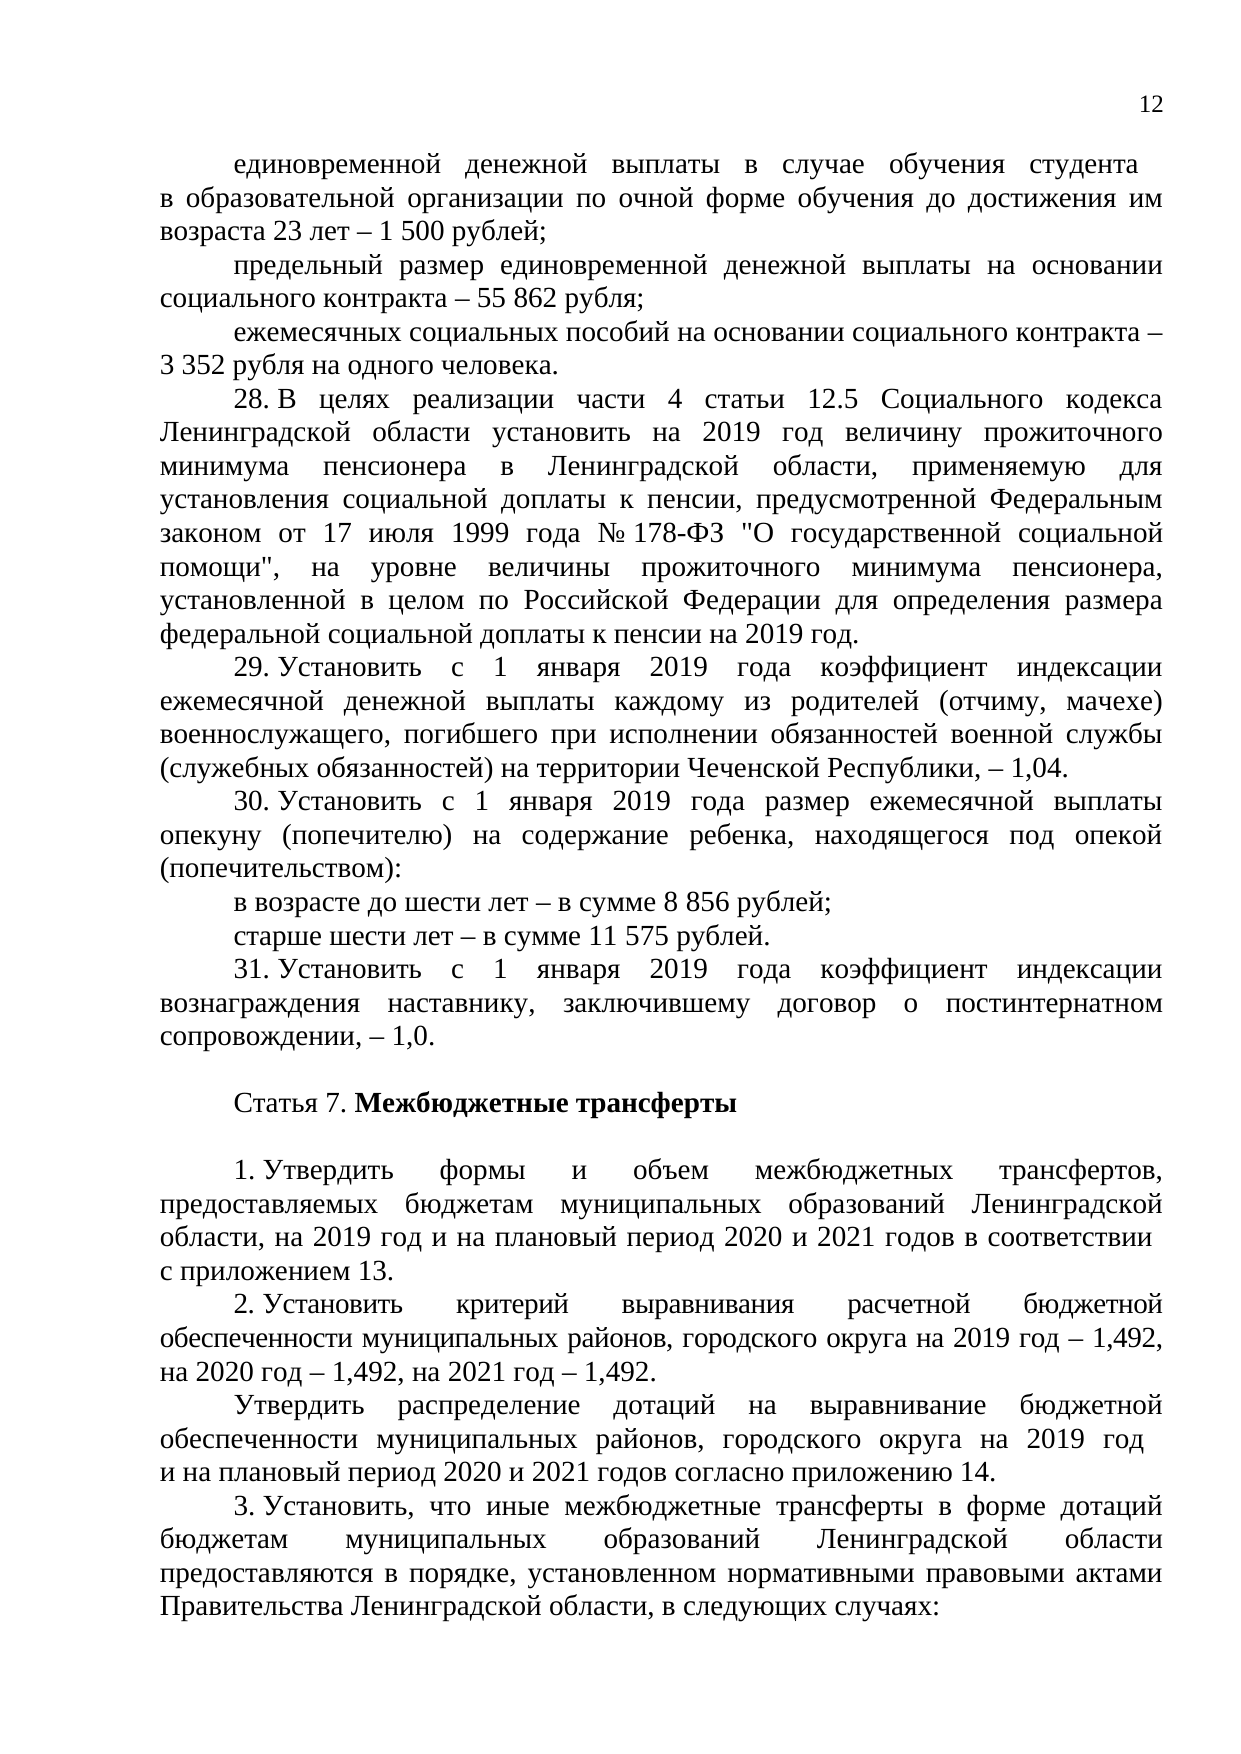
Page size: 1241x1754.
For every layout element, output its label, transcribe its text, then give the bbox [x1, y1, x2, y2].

text 31. Установить с 1 января 2019 года коэффициент индексации вознаграждения наставнику, заключившему договор о постинтернатном сопровождении, – 1,0. [159, 951, 1163, 1052]
text старше шести лет – в сумме 11 575 рублей. [159, 918, 1163, 951]
text 3. Установить, что иные межбюджетные трансферты в форме дотаций бюджетам муниципальных образований Ленинградской области предоставляются в порядке, установленном нормативными правовыми актами Правительства Ленинградской области, в следующих случаях: [159, 1488, 1163, 1622]
text 29. Установить с 1 января 2019 года коэффициент индексации ежемесячной денежной выплаты каждому из родителей (отчиму, мачехе) военнослужащего, погибшего при исполнении обязанностей военной службы (служебных обязанностей) на территории Чеченской Республики, – 1,04. [159, 649, 1163, 783]
text в возрасте до шести лет – в сумме 8 856 рублей; [159, 884, 1163, 918]
text 2. Установить критерий выравнивания расчетной бюджетной обеспеченности муниципальных районов, городского округа на 2019 год – 1,492, на 2020 год – 1,492, на 2021 год – 1,492. [159, 1287, 1163, 1387]
text 30. Установить с 1 января 2019 года размер ежемесячной выплаты опекуну (попечителю) на содержание ребенка, находящегося под опекой (попечительством): [159, 783, 1163, 884]
text 1. Утвердить формы и объем межбюджетных трансфертов, предоставляемых бюджетам муниципальных образований Ленинградской области, на 2019 год и на плановый период 2020 и 2021 годов в соответствии с приложением 13. [159, 1152, 1163, 1287]
text предельный размер единовременной денежной выплаты на основании социального контракта – 55 862 рубля; [159, 247, 1163, 314]
text Статья 7. Межбюджетные трансферты [159, 1085, 1163, 1119]
text ежемесячных социальных пособий на основании социального контракта – 3 352 рубля на одного человека. [159, 314, 1163, 381]
text Утвердить распределение дотаций на выравнивание бюджетной обеспеченности муниципальных районов, городского округа на 2019 год и на плановый период 2020 и 2021 годов согласно приложению 14. [159, 1387, 1163, 1488]
text единовременной денежной выплаты в случае обучения студента в образовательной организации по очной форме обучения до достижения им возраста 23 лет – 1 500 рублей; [159, 146, 1163, 247]
text 28. В целях реализации части 4 статьи 12.5 Социального кодекса Ленинградской области установить на 2019 год величину прожиточного минимума пенсионера в Ленинградской области, применяемую для установления социальной доплаты к пенсии, предусмотренной Федеральным законом от 17 июля 1999 года № 178-ФЗ "О государственной социальной помощи", на уровне величины прожиточного минимума пенсионера, установленной в целом по Российской Федерации для определения размера федеральной социальной доплаты к пенсии на 2019 год. [159, 381, 1163, 649]
